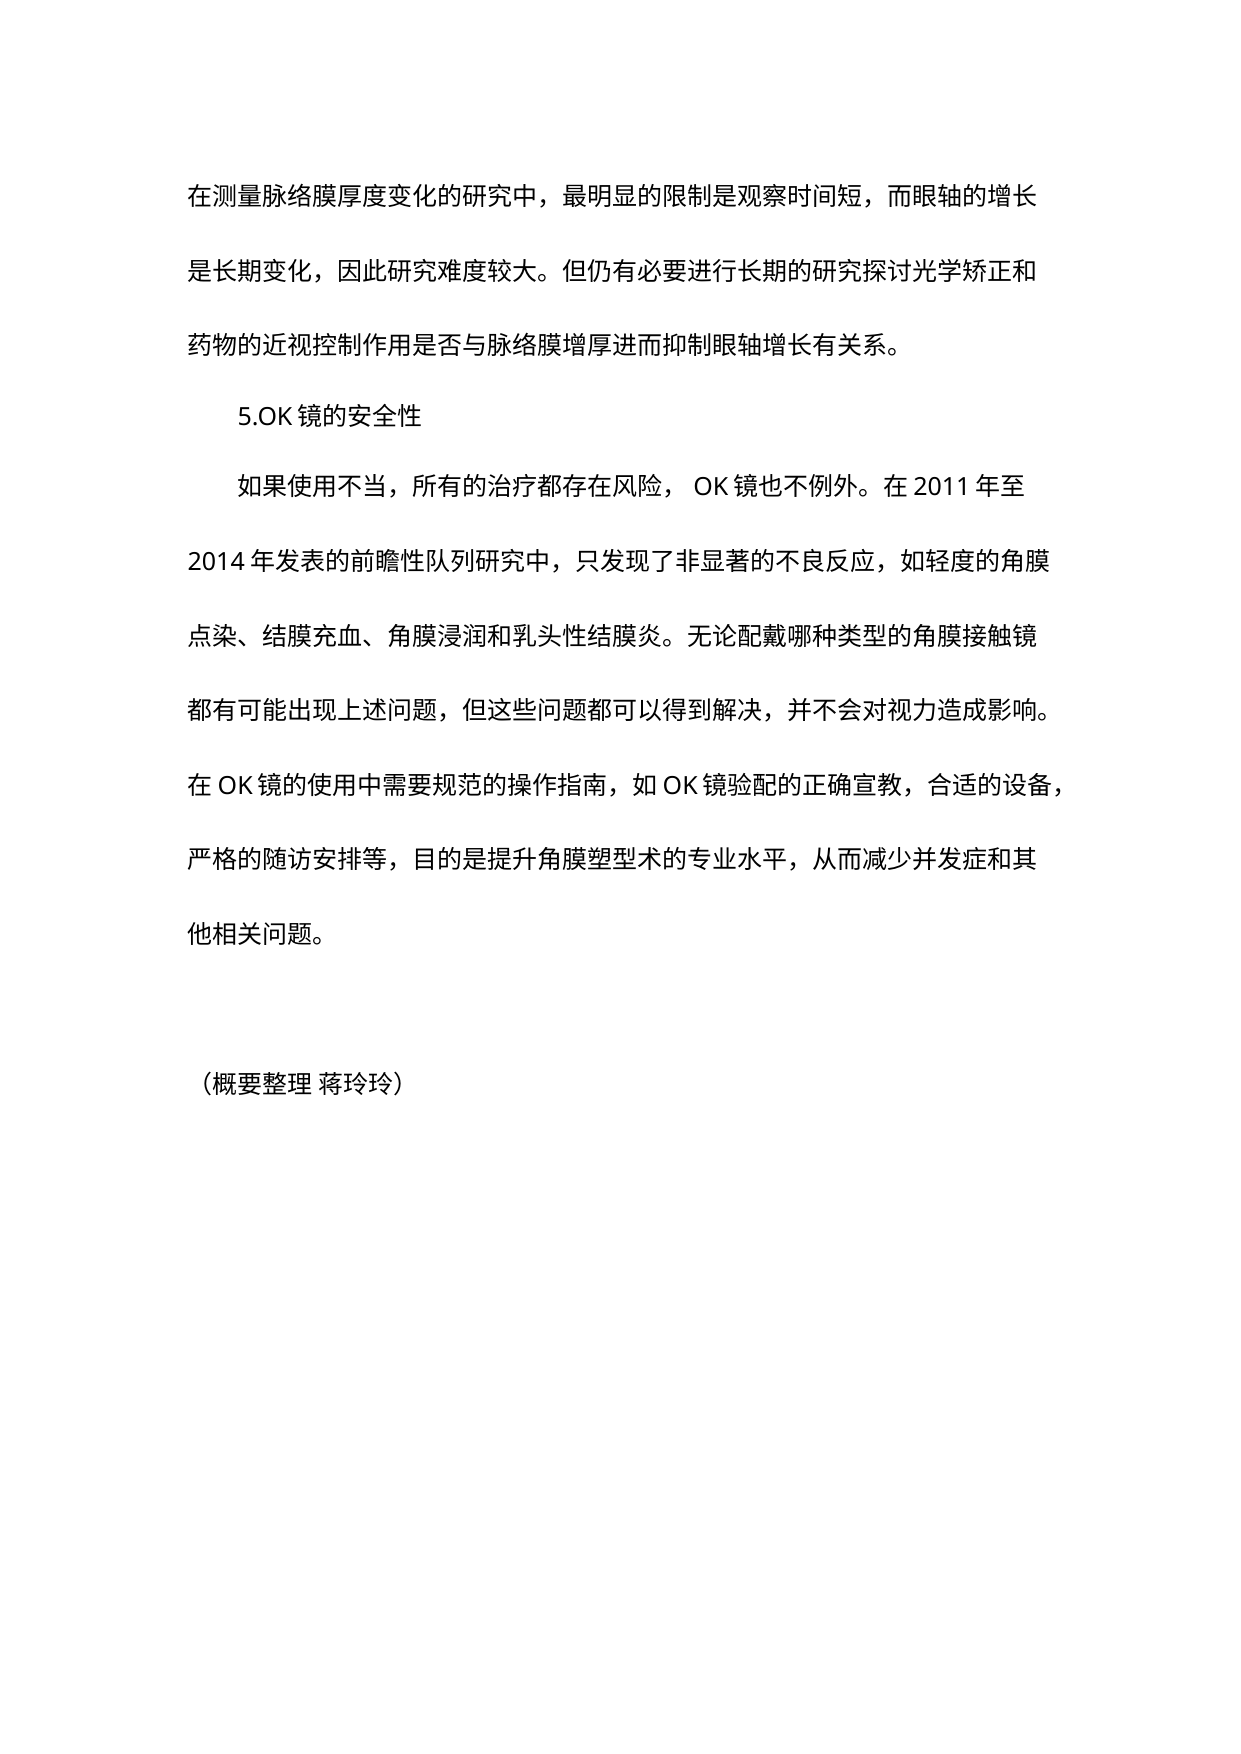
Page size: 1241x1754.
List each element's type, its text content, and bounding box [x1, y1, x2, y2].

text 5.OK镜的安全性 [187, 382, 1053, 447]
text 如果使用不当，所有的治疗都存在风险， OK镜也不例外。在2011年至2014年发表的前瞻性队列研究中，只发现了非显著的不良反应，如轻度的角膜点染、结膜充血、角膜浸润和乳头性结膜炎。无论配戴哪种类型的角膜接触镜都有可能出现上述问题，但这些问题都可以得到解决，并不会对视力造成影响。在OK镜的使用中需要规范的操作指南，如OK镜验配的正确宣教，合适的设备，严格的随访安排等，目的是提升角膜塑型术的专业水平，从而减少并发症和其他相关问题。 [187, 452, 1053, 965]
text （概要整理 蒋玲玲） [187, 1008, 1053, 1116]
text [187, 162, 1053, 376]
